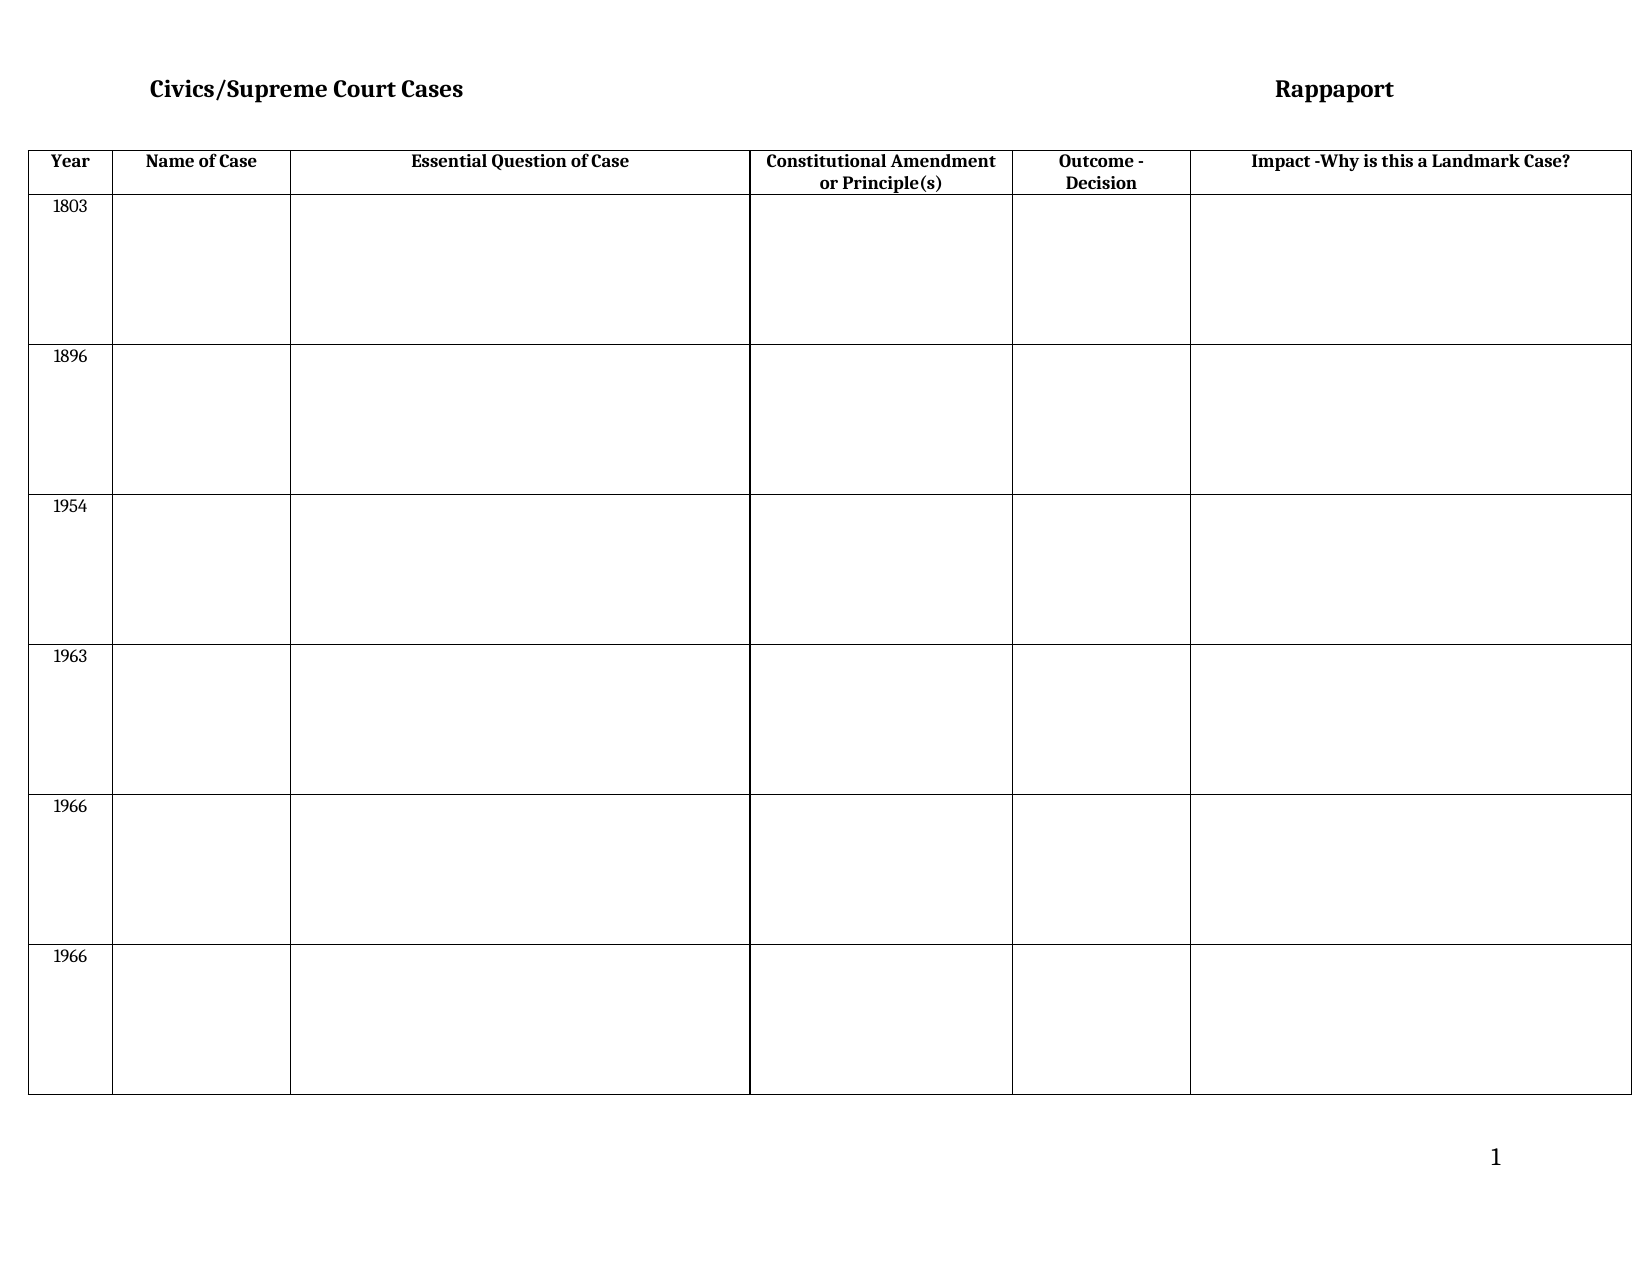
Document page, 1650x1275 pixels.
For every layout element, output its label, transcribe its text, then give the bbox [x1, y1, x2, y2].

table_cell [113, 795, 290, 944]
table_cell [1191, 195, 1631, 344]
table_cell [1191, 945, 1631, 1094]
table_cell 1963 [29, 645, 112, 794]
table_header Outcome - Decision [1013, 151, 1190, 194]
table_cell 1954 [29, 495, 112, 644]
table_cell 1896 [29, 345, 112, 494]
table_cell [751, 345, 1012, 494]
table_cell 1966 [29, 795, 112, 944]
table_cell [113, 645, 290, 794]
table_cell [751, 945, 1012, 1094]
table_cell [751, 495, 1012, 644]
table_header Essential Question of Case [291, 151, 749, 194]
table_cell [1191, 495, 1631, 644]
table_cell [1191, 795, 1631, 944]
table_header Constitutional Amendment or Principle(s) [751, 151, 1012, 194]
table_header Name of Case [113, 151, 290, 194]
table_header Impact -Why is this a Landmark Case? [1191, 151, 1631, 194]
table_cell [291, 645, 749, 794]
table_cell [751, 795, 1012, 944]
table_cell [1191, 645, 1631, 794]
table_cell 1966 [29, 945, 112, 1094]
table_cell 1803 [29, 195, 112, 344]
table_cell [113, 195, 290, 344]
table_cell [1191, 345, 1631, 494]
table_cell [1013, 645, 1190, 794]
table_cell [113, 945, 290, 1094]
table_cell [1013, 945, 1190, 1094]
table_cell [751, 645, 1012, 794]
table_cell [291, 795, 749, 944]
table_header Year [29, 151, 112, 194]
table_cell [113, 345, 290, 494]
table_cell [291, 345, 749, 494]
table_cell [751, 195, 1012, 344]
table_cell [291, 945, 749, 1094]
table_cell [291, 495, 749, 644]
table_cell [113, 495, 290, 644]
table_cell [1013, 345, 1190, 494]
table_cell [1013, 495, 1190, 644]
table_cell [1013, 795, 1190, 944]
table_cell [291, 195, 749, 344]
table_cell [1013, 195, 1190, 344]
